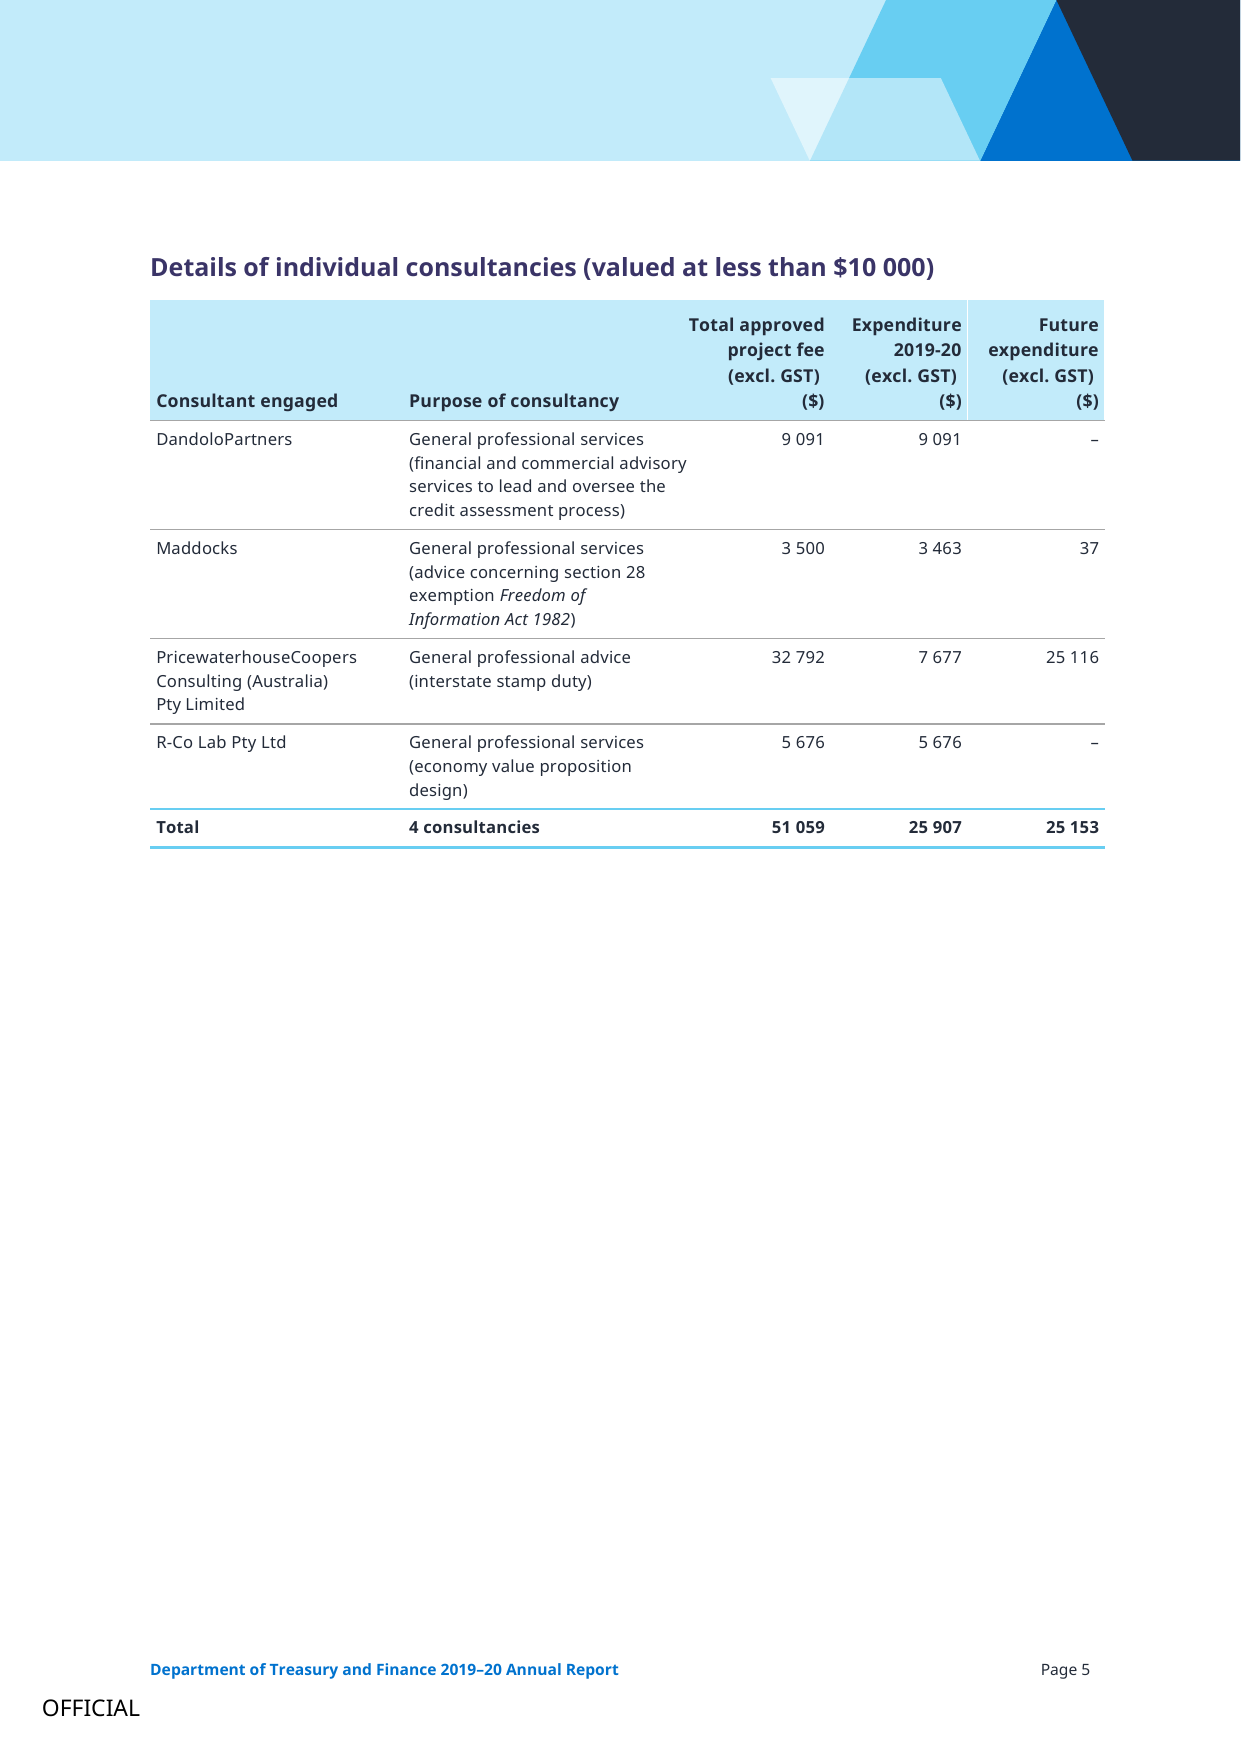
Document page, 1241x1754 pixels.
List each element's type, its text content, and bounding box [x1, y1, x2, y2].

table_cell PricewaterhouseCoopers Consulting (Australia) Pty Limited [150, 639, 403, 723]
table_cell General professional advice (interstate stamp duty) [403, 639, 693, 723]
table_cell 3 463 [831, 530, 967, 638]
table_cell Maddocks [150, 530, 403, 638]
table_cell General professional services (financial and commercial advisory services to lead and oversee the credit assessment process) [403, 421, 693, 529]
table_cell – [968, 725, 1104, 808]
table_cell 25 153 [968, 810, 1104, 846]
table_header Future expenditure (excl. GST) ($) [968, 300, 1104, 420]
subtitle Details of individual consultancies (valued at less than $10 000) [150, 250, 1096, 284]
table_cell 32 792 [694, 639, 831, 723]
table_cell 25 116 [968, 639, 1104, 723]
table_cell 7 677 [831, 639, 967, 723]
table_cell 37 [968, 530, 1104, 638]
table_cell General professional services (advice concerning section 28 exemption Freedom of Information Act 1982) [403, 530, 693, 638]
table_cell 4 consultancies [403, 810, 693, 846]
table_cell 9 091 [694, 421, 831, 529]
table_header Expenditure 2019-20 (excl. GST) ($) [831, 300, 967, 420]
table_cell 25 907 [831, 810, 967, 846]
table_cell Total [150, 810, 403, 846]
table_header Purpose of consultancy [403, 300, 672, 420]
table_cell R-Co Lab Pty Ltd [150, 725, 403, 808]
table_cell 5 676 [694, 725, 831, 808]
table_cell – [968, 421, 1104, 529]
table_cell General professional services (economy value proposition design) [403, 725, 693, 808]
table_cell 51 059 [694, 810, 831, 846]
table_cell 5 676 [831, 725, 967, 808]
table_cell DandoloPartners [150, 421, 403, 529]
table_cell 9 091 [831, 421, 967, 529]
table_cell 3 500 [694, 530, 831, 638]
table_header Consultant engaged [150, 300, 403, 420]
table_header Total approved project fee (excl. GST) ($) [672, 300, 831, 420]
